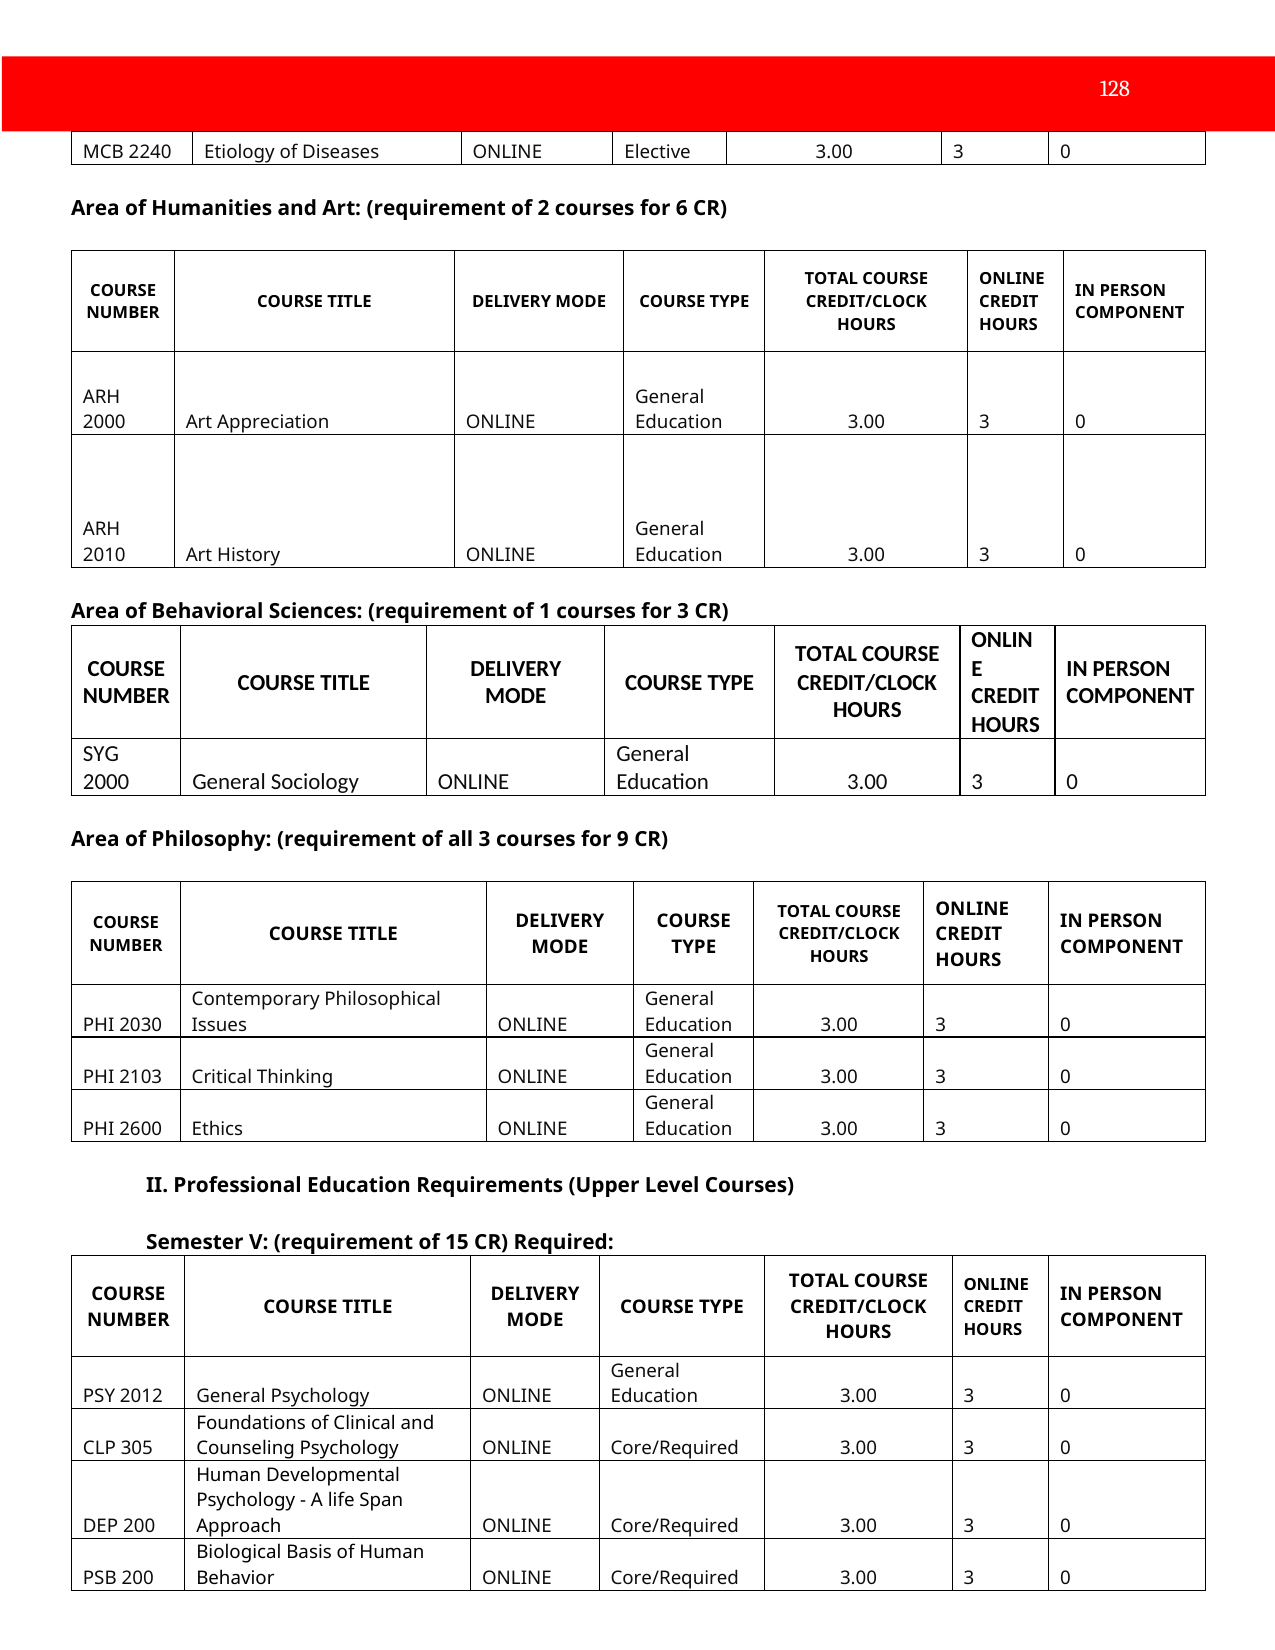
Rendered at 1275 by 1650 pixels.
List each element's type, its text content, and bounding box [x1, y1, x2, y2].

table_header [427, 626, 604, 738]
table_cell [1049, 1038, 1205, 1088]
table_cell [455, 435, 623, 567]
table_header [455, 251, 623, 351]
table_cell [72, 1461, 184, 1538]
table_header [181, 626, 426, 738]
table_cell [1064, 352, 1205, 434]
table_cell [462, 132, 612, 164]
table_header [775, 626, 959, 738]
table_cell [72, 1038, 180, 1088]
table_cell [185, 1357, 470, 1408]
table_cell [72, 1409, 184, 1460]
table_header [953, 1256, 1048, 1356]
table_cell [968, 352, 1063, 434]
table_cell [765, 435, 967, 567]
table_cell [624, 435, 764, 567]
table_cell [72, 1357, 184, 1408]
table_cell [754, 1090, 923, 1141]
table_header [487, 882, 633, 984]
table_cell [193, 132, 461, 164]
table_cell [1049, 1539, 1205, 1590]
text Area of Philosophy: (requirement of all 3 courses for 9 CR) [71, 824, 1206, 853]
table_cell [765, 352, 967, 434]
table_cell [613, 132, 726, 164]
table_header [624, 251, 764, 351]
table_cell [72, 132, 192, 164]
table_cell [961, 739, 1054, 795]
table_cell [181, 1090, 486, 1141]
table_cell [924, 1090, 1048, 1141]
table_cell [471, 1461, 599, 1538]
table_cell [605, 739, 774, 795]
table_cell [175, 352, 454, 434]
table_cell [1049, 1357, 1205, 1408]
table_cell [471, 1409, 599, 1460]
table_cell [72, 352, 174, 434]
text Area of Behavioral Sciences: (requirement of 1 courses for 3 CR) [71, 596, 1206, 624]
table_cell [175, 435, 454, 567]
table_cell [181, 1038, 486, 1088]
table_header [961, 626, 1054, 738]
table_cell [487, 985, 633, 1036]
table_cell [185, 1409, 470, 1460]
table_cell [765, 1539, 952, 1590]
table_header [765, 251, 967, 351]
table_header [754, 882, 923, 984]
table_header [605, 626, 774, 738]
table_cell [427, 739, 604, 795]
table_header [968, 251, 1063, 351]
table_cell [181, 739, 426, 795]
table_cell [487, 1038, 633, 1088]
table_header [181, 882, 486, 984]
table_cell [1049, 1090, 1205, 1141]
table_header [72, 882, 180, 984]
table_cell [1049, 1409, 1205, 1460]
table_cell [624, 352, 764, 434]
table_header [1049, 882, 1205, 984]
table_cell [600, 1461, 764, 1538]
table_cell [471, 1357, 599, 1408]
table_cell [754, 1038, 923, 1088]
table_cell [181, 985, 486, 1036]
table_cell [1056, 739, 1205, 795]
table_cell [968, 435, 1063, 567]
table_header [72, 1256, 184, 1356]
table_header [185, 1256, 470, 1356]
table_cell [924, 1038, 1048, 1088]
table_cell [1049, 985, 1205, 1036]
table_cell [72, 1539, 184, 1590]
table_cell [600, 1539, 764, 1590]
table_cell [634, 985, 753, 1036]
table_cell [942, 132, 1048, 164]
text II. Professional Education Requirements (Upper Level Courses) [146, 1170, 1139, 1198]
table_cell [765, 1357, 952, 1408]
text Area of Humanities and Art: (requirement of 2 courses for 6 CR) [71, 193, 1206, 222]
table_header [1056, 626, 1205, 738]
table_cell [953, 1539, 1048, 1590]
text Semester V: (requirement of 15 CR) Required: [146, 1227, 1139, 1255]
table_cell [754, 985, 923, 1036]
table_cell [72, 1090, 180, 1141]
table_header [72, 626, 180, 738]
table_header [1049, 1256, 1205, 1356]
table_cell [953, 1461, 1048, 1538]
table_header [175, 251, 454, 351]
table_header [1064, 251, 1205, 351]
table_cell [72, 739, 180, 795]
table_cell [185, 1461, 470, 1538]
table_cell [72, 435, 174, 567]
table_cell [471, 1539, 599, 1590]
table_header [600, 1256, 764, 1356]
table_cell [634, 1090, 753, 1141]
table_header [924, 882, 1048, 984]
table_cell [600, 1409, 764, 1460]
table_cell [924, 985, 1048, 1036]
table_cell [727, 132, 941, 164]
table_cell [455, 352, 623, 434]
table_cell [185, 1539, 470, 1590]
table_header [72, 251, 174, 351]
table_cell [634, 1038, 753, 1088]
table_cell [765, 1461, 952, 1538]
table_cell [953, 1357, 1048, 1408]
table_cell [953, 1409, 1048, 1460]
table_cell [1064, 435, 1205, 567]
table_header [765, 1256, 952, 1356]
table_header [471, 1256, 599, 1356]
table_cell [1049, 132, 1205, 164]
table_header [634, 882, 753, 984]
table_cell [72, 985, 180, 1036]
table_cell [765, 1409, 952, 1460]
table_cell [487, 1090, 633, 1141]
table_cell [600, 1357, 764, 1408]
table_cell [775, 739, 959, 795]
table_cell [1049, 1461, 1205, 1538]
